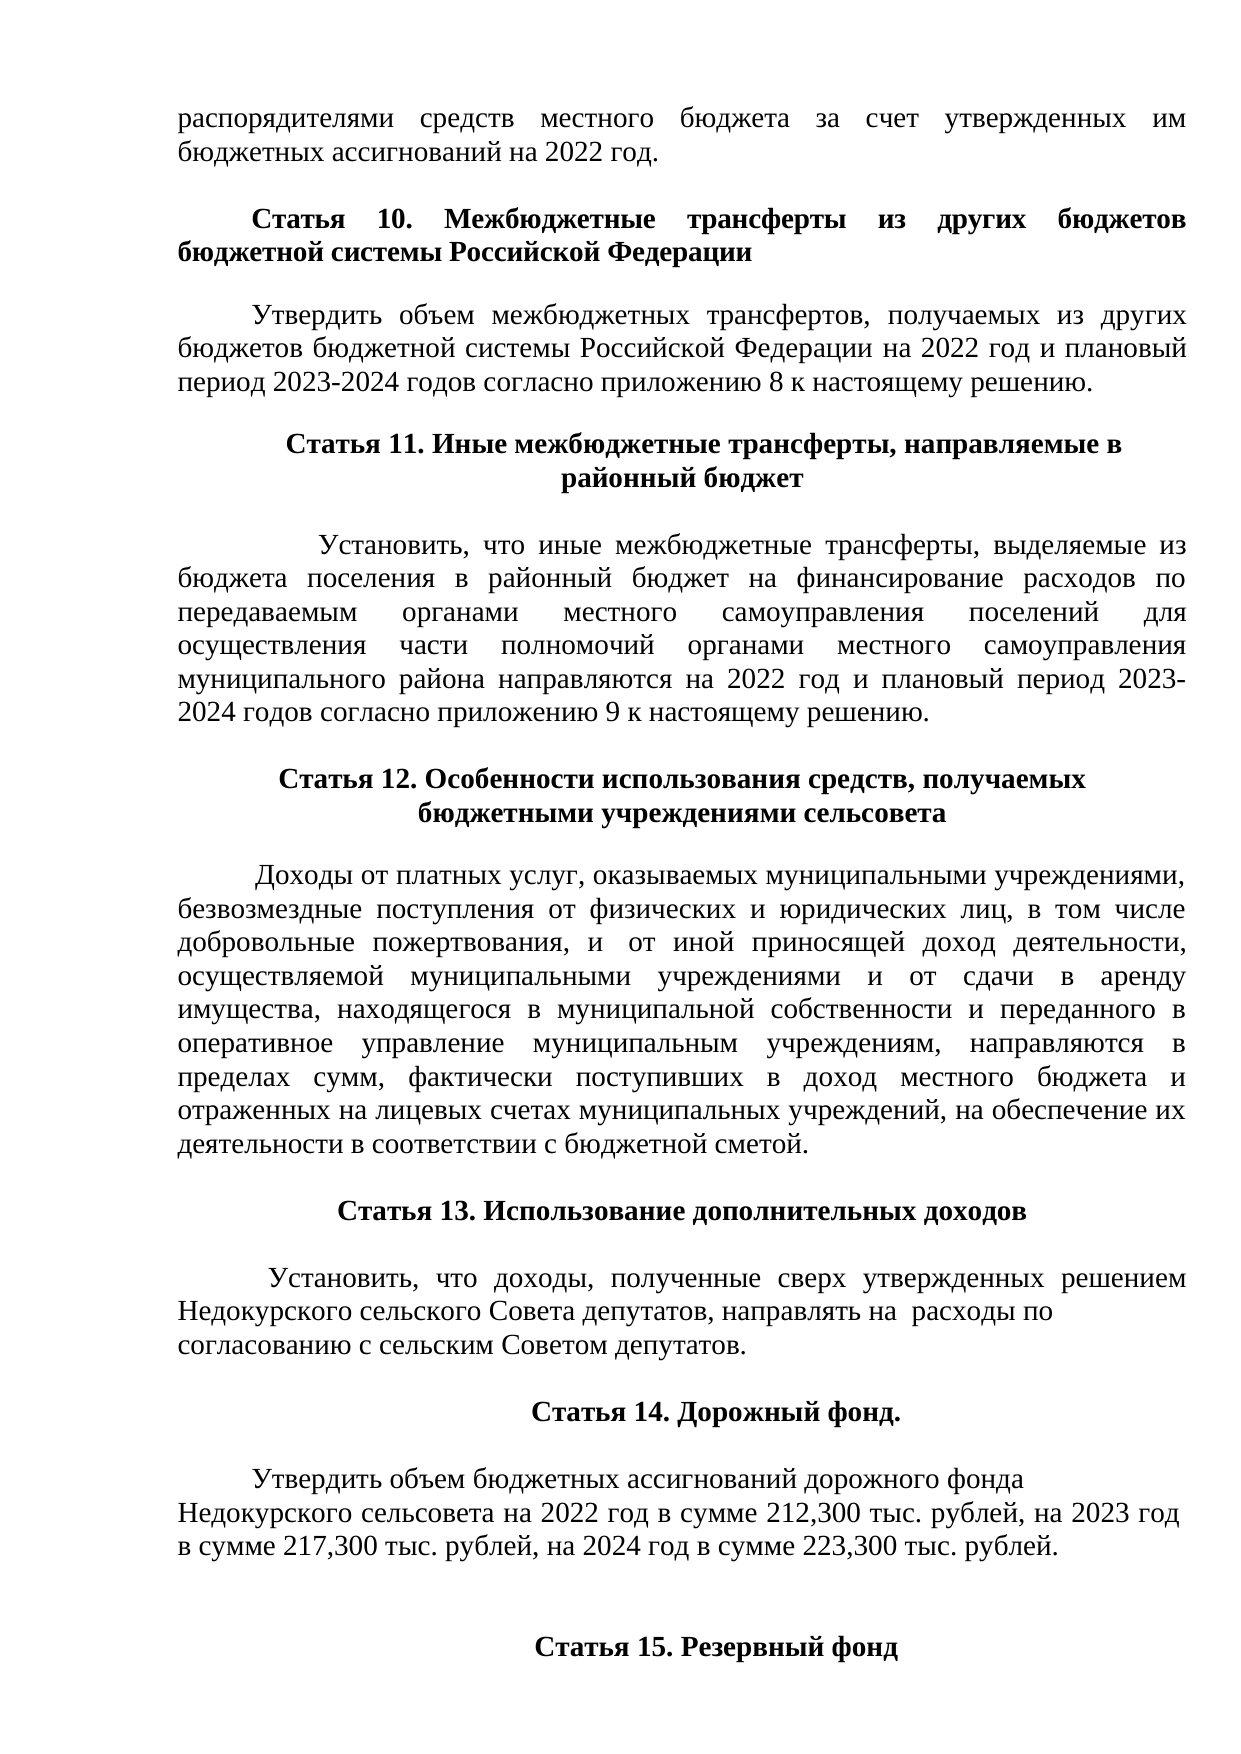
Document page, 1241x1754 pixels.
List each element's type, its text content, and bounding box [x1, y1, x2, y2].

text согласованию с сельским Советом депутатов. [177, 1327, 1187, 1361]
subtitle Статья 10. Межбюджетные трансферты из других бюджетов бюджетной системы Российской Федерации [177, 201, 1187, 268]
text Статья 13. Использование дополнительных доходов [177, 1193, 1187, 1226]
text Доходы от платных услуг, оказываемых муниципальными учреждениями, безвозмездные поступления от физических и юридических лиц, в том числе добровольные пожертвования, и от иной приносящей доход деятельности, осуществляемой муниципальными учреждениями и от сдачи в аренду имущества, находящегося в муниципальной собственности и переданного в оперативное управление муниципальным учреждениям, направляются в пределах сумм, фактически поступивших в доход местного бюджета и отраженных на лицевых счетах муниципальных учреждений, на обеспечение их деятельности в соответствии с бюджетной сметой. [177, 857, 1187, 1159]
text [177, 100, 1187, 167]
text Недокурского сельсовета на 2022 год в сумме 212,300 тыс. рублей, на 2023 год в сумме 217,300 тыс. рублей, на 2024 год в сумме 223,300 тыс. рублей. [177, 1495, 1181, 1562]
text Статья 15. Резервный фонд [177, 1629, 1181, 1662]
text Утвердить объем межбюджетных трансфертов, получаемых из других бюджетов бюджетной системы Российской Федерации на 2022 год и плановый период 2023-2024 годов согласно приложению 8 к настоящему решению. [177, 297, 1187, 397]
text Статья 14. Дорожный фонд. [177, 1394, 1181, 1428]
text Статья 12. Особенности использования средств, получаемых [177, 762, 1187, 795]
text Установить, что иные межбюджетные трансферты, выделяемые из бюджета поселения в районный бюджет на финансирование расходов по передаваемым органами местного самоуправления поселений для осуществления части полномочий органами местного самоуправления муниципального района направляются на 2022 год и плановый период 2023-2024 годов согласно приложению 9 к настоящему решению. [177, 527, 1187, 728]
text Установить, что доходы, полученные сверх утвержденных решением Недокурского сельского Совета депутатов, направлять на расходы по [177, 1260, 1187, 1327]
text Утвердить объем бюджетных ассигнований дорожного фонда [177, 1461, 1181, 1495]
text бюджетными учреждениями сельсовета [177, 795, 1187, 829]
text Статья 11. Иные межбюджетные трансферты, направляемые в районный бюджет [177, 426, 1187, 493]
